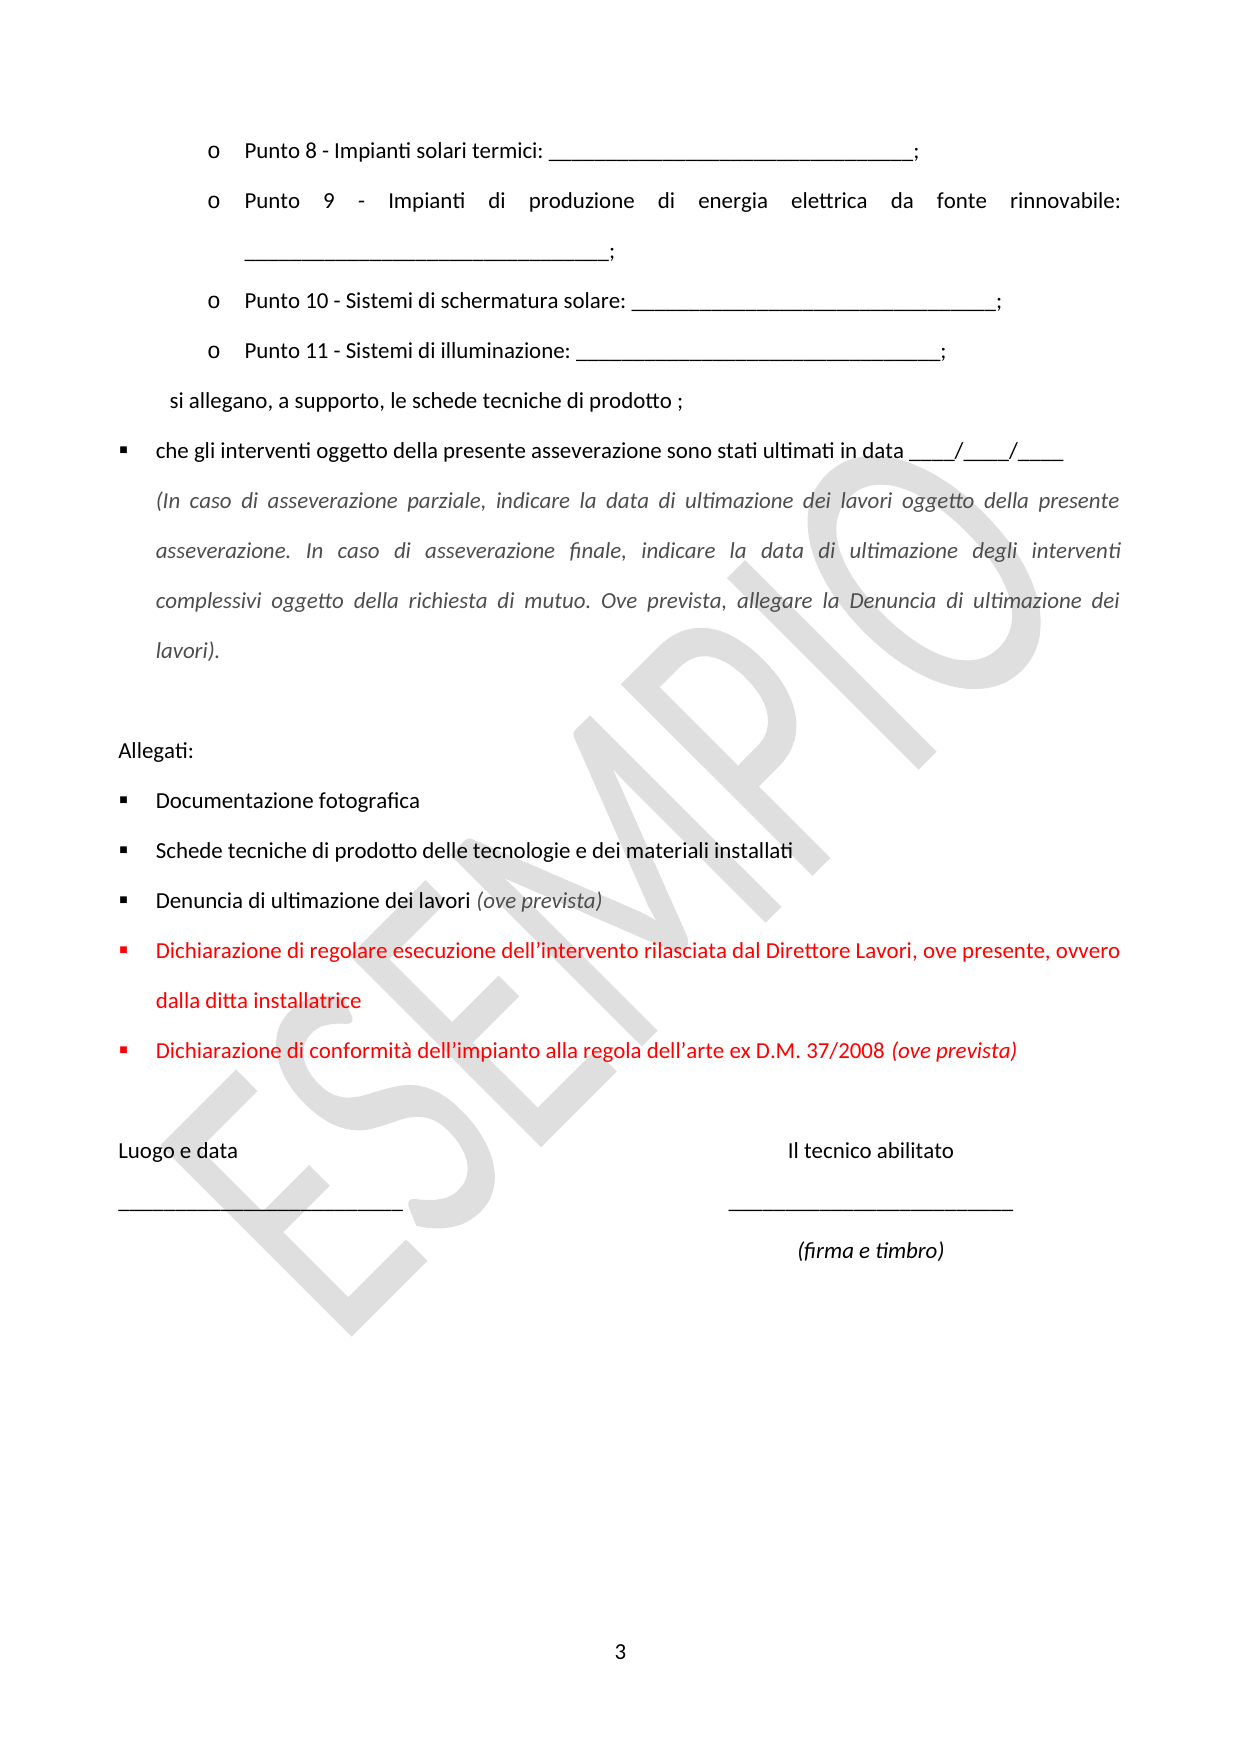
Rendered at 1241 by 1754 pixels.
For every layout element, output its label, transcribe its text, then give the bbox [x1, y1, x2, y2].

list che gli interventi oggetto della presente asseverazione sono stati ultimati in data ____/____/____ [118, 418, 1122, 468]
table_header Luogo e data _________________________ [107, 1118, 616, 1268]
table_header Il tecnico abilitato _________________________ (firma e timbro) [616, 1118, 1125, 1268]
list Punto 10 - Sistemi di schermatura solare: ________________________________; [207, 268, 1122, 318]
list Schede tecniche di prodotto delle tecnologie e dei materiali installati [118, 818, 1122, 868]
list Denuncia di ultimazione dei lavori (ove prevista) [118, 868, 1122, 918]
list Punto 8 - Impianti solari termici: ________________________________; [207, 118, 1122, 168]
list Documentazione fotografica [118, 768, 1122, 818]
text (In caso di asseverazione parziale, indicare la data di ultimazione dei lavori oggetto della presente asseverazione. In caso di asseverazione finale, indicare la data di ultimazione degli interventi complessivi oggetto della richiesta di mutuo. Ove prevista, allegare la Denuncia di ultimazione dei lavori). [156, 468, 1122, 668]
text Allegati: [118, 718, 1122, 768]
list Dichiarazione di conformità dell’impianto alla regola dell’arte ex D.M. 37/2008 (ove prevista) [118, 1018, 1122, 1068]
list Punto 11 - Sistemi di illuminazione: ________________________________; [207, 318, 1122, 368]
list Punto 9 - Impianti di produzione di energia elettrica da fonte rinnovabile: ________________________________; [207, 168, 1122, 268]
text si allegano, a supporto, le schede tecniche di prodotto ; [169, 368, 1122, 418]
list Dichiarazione di regolare esecuzione dell’intervento rilasciata dal Direttore Lavori, ove presente, ovvero dalla ditta installatrice [118, 918, 1122, 1018]
